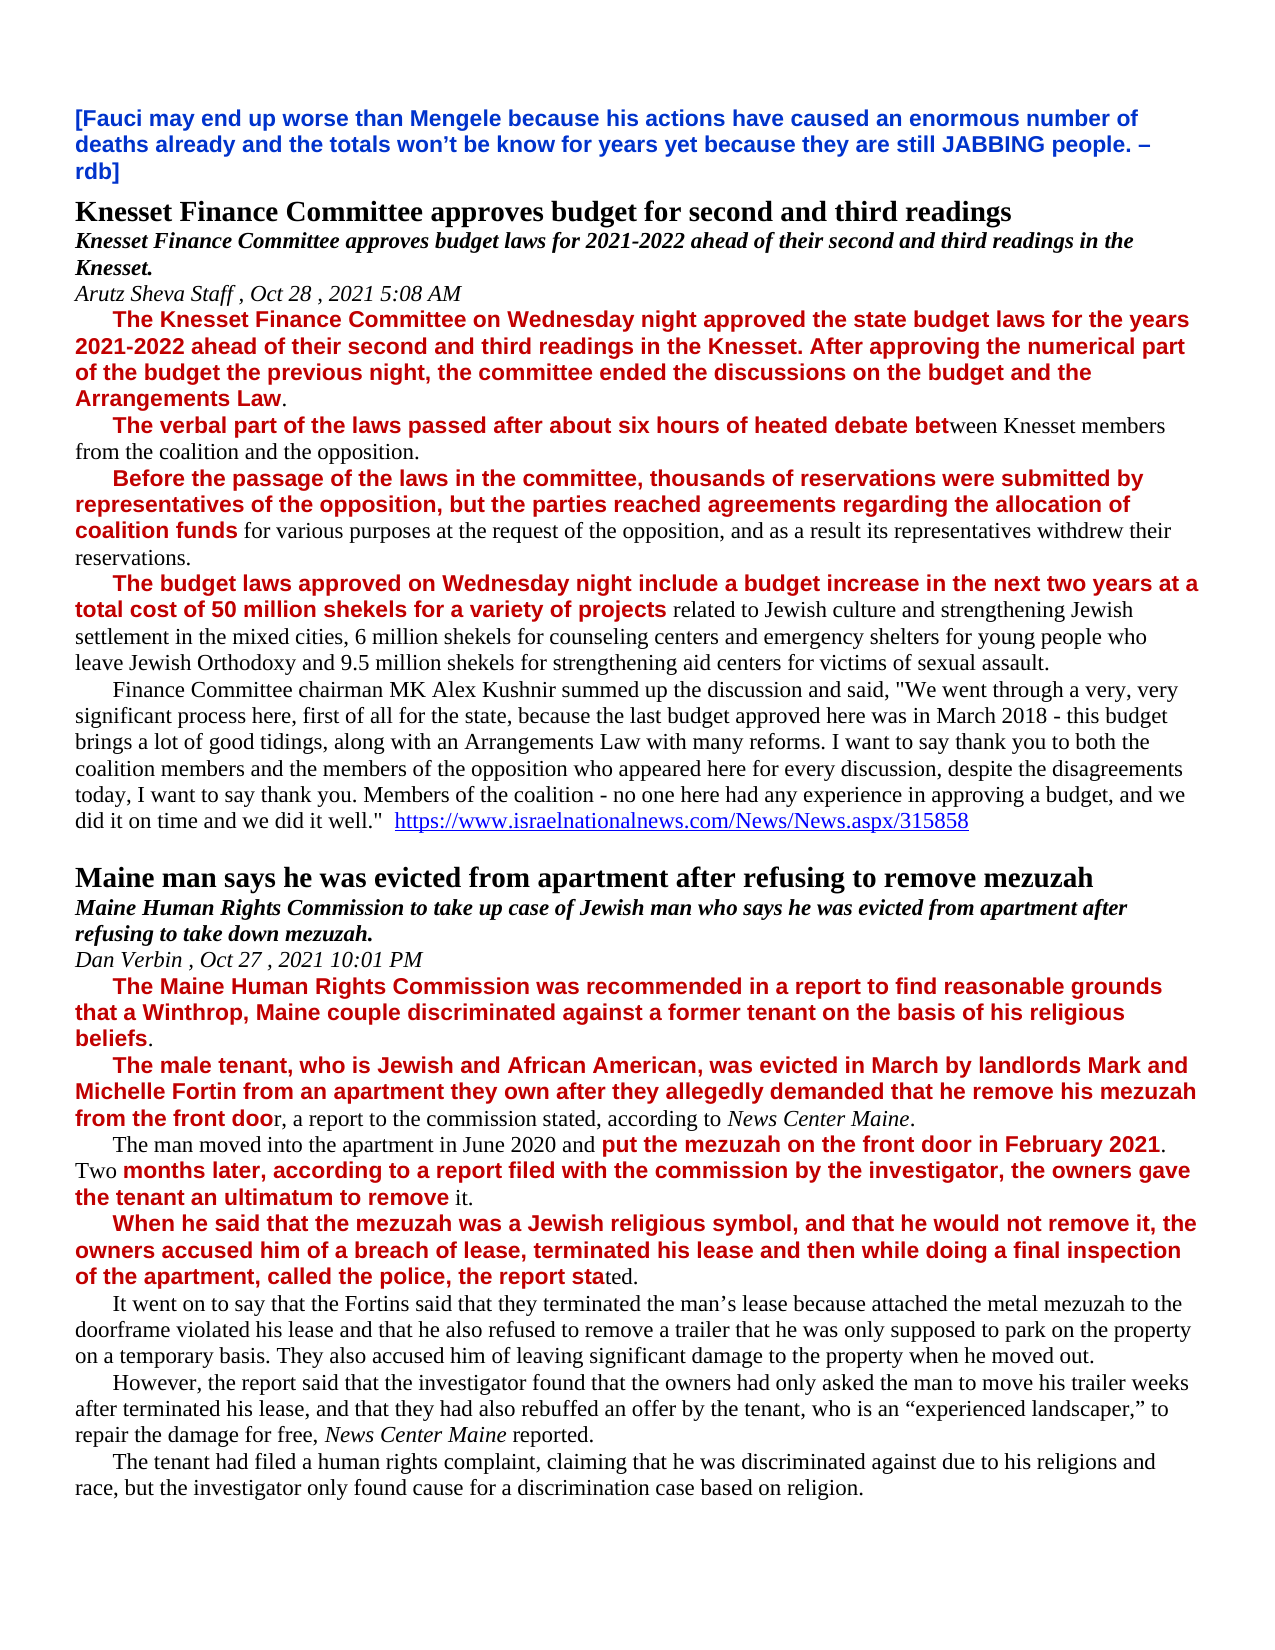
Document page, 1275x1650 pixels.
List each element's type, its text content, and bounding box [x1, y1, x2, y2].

text The budget laws approved on Wednesday night include a budget increase in the next two years at a total cost of 50 million shekels for a variety of projects related to Jewish culture and strengthening Jewish settlement in the mixed cities, 6 million shekels for counseling centers and emergency shelters for young people who leave Jewish Orthodoxy and 9.5 million shekels for strengthening aid centers for victims of sexual assault. [75, 570, 1200, 676]
text Arutz Sheva Staff , Oct 28 , 2021 5:08 AM [75, 280, 1200, 306]
text The man moved into the apartment in June 2020 and put the mezuzah on the front door in February 2021. Two months later, according to a report filed with the commission by the investigator, the owners gave the tenant an ultimatum to remove it. [75, 1131, 1200, 1210]
text The verbal part of the laws passed after about six hours of heated debate between Knesset members from the coalition and the opposition. [75, 412, 1200, 464]
text Before the passage of the laws in the committee, thousands of reservations were submitted by representatives of the opposition, but the parties reached agreements regarding the allocation of coalition funds for various purposes at the request of the opposition, and as a result its representatives withdrew their reservations. [75, 464, 1200, 570]
text Knesset Finance Committee approves budget laws for 2021-2022 ahead of their second and third readings in the Knesset. [75, 227, 1200, 280]
text When he said that the mezuzah was a Jewish religious symbol, and that he would not remove it, the owners accused him of a breach of lease, terminated his lease and then while doing a final inspection of the apartment, called the police, the report stated. [75, 1210, 1200, 1289]
text Maine man says he was evicted from apartment after refusing to remove mezuzah [75, 860, 1200, 894]
text Finance Committee chairman MK Alex Kushnir summed up the discussion and said, "We went through a very, very significant process here, first of all for the state, because the last budget approved here was in March 2018 - this budget brings a lot of good tidings, along with an Arrangements Law with many reforms. I want to say thank you to both the coalition members and the members of the opposition who appeared here for every discussion, despite the disagreements today, I want to say thank you. Members of the coalition - no one here had any experience in approving a budget, and we did it on time and we did it well." https://www.israelnationalnews.com/News/News.aspx/315858 [75, 676, 1200, 834]
text It went on to say that the Fortins said that they terminated the man’s lease because attached the metal mezuzah to the doorframe violated his lease and that he also refused to remove a trailer that he was only supposed to park on the property on a temporary basis. They also accused him of leaving significant damage to the property when he moved out. [75, 1289, 1200, 1369]
text The Knesset Finance Committee on Wednesday night approved the state budget laws for the years 2021-2022 ahead of their second and third readings in the Knesset. After approving the numerical part of the budget the previous night, the committee ended the discussions on the budget and the Arrangements Law. [75, 306, 1200, 412]
text Knesset Finance Committee approves budget for second and third readings [75, 194, 1200, 227]
text Maine Human Rights Commission to take up case of Jewish man who says he was evicted from apartment after refusing to take down mezuzah. [75, 894, 1200, 946]
text The male tenant, who is Jewish and African American, was evicted in March by landlords Mark and Michelle Fortin from an apartment they own after they allegedly demanded that he remove his mezuzah from the front door, a report to the commission stated, according to News Center Maine. [75, 1052, 1200, 1131]
text The tenant had filed a human rights complaint, claiming that he was discriminated against due to his religions and race, but the investigator only found cause for a discrimination case based on religion. [75, 1448, 1200, 1500]
text Dan Verbin , Oct 27 , 2021 10:01 PM [75, 946, 1200, 973]
text [Fauci may end up worse than Mengele because his actions have caused an enormous number of deaths already and the totals won’t be know for years yet because they are still JABBING people. – rdb] [75, 105, 1200, 184]
text However, the report said that the investigator found that the owners had only asked the man to move his trailer weeks after terminated his lease, and that they had also rebuffed an offer by the tenant, who is an “experienced landscaper,” to repair the damage for free, News Center Maine reported. [75, 1369, 1200, 1448]
text The Maine Human Rights Commission was recommended in a report to find reasonable grounds that a Winthrop, Maine couple discriminated against a former tenant on the basis of his religious beliefs. [75, 973, 1200, 1052]
